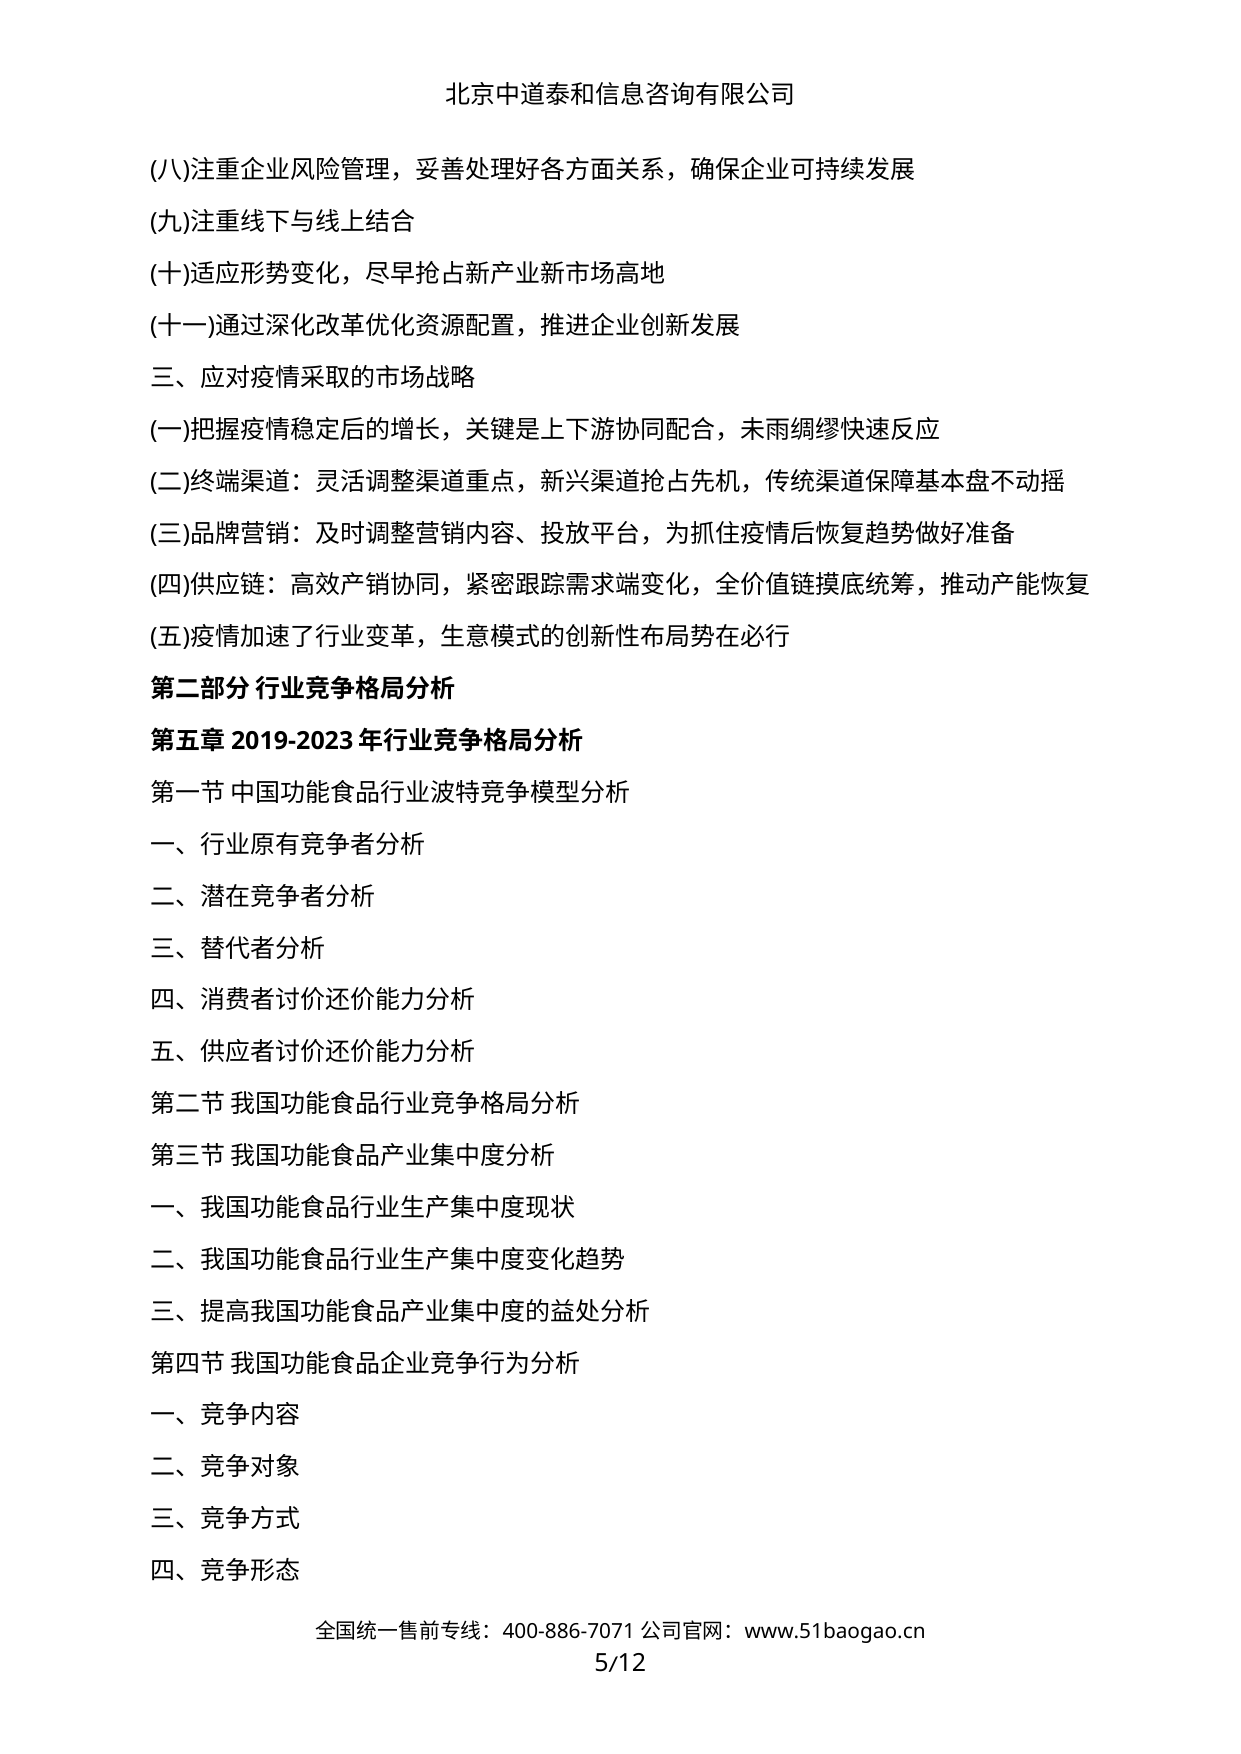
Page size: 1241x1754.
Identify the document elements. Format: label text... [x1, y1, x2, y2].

text 第一节 中国功能食品行业波特竞争模型分析 [150, 772, 1090, 809]
text 二、潜在竞争者分析 [150, 876, 1090, 912]
text 第三节 我国功能食品产业集中度分析 [150, 1136, 1090, 1172]
text 第二节 我国功能食品行业竞争格局分析 [150, 1084, 1090, 1120]
text 二、我国功能食品行业生产集中度变化趋势 [150, 1239, 1090, 1276]
text 二、竞争对象 [150, 1447, 1090, 1483]
text (四)供应链：高效产销协同，紧密跟踪需求端变化，全价值链摸底统筹，推动产能恢复 [150, 565, 1090, 601]
text 四、消费者讨价还价能力分析 [150, 980, 1090, 1016]
text 一、行业原有竞争者分析 [150, 824, 1090, 861]
text 五、供应者讨价还价能力分析 [150, 1032, 1090, 1068]
text 一、我国功能食品行业生产集中度现状 [150, 1187, 1090, 1224]
text 三、提高我国功能食品产业集中度的益处分析 [150, 1291, 1090, 1327]
text 四、竞争形态 [150, 1551, 1090, 1587]
text (五)疫情加速了行业变革，生意模式的创新性布局势在必行 [150, 617, 1090, 653]
text 第四节 我国功能食品企业竞争行为分析 [150, 1343, 1090, 1379]
text (九)注重线下与线上结合 [150, 202, 1090, 238]
text (一)把握疫情稳定后的增长，关键是上下游协同配合，未雨绸缪快速反应 [150, 409, 1090, 446]
text (十)适应形势变化，尽早抢占新产业新市场高地 [150, 254, 1090, 290]
text (十一)通过深化改革优化资源配置，推进企业创新发展 [150, 306, 1090, 342]
text 三、竞争方式 [150, 1499, 1090, 1535]
text (二)终端渠道：灵活调整渠道重点，新兴渠道抢占先机，传统渠道保障基本盘不动摇 [150, 461, 1090, 497]
text 三、应对疫情采取的市场战略 [150, 357, 1090, 394]
text (八)注重企业风险管理，妥善处理好各方面关系，确保企业可持续发展 [150, 150, 1090, 186]
text (三)品牌营销：及时调整营销内容、投放平台，为抓住疫情后恢复趋势做好准备 [150, 513, 1090, 549]
text 一、竞争内容 [150, 1395, 1090, 1431]
text 第二部分 行业竞争格局分析 [150, 669, 1090, 705]
text 三、替代者分析 [150, 928, 1090, 964]
text 第五章 2019-2023年行业竞争格局分析 [150, 721, 1090, 757]
